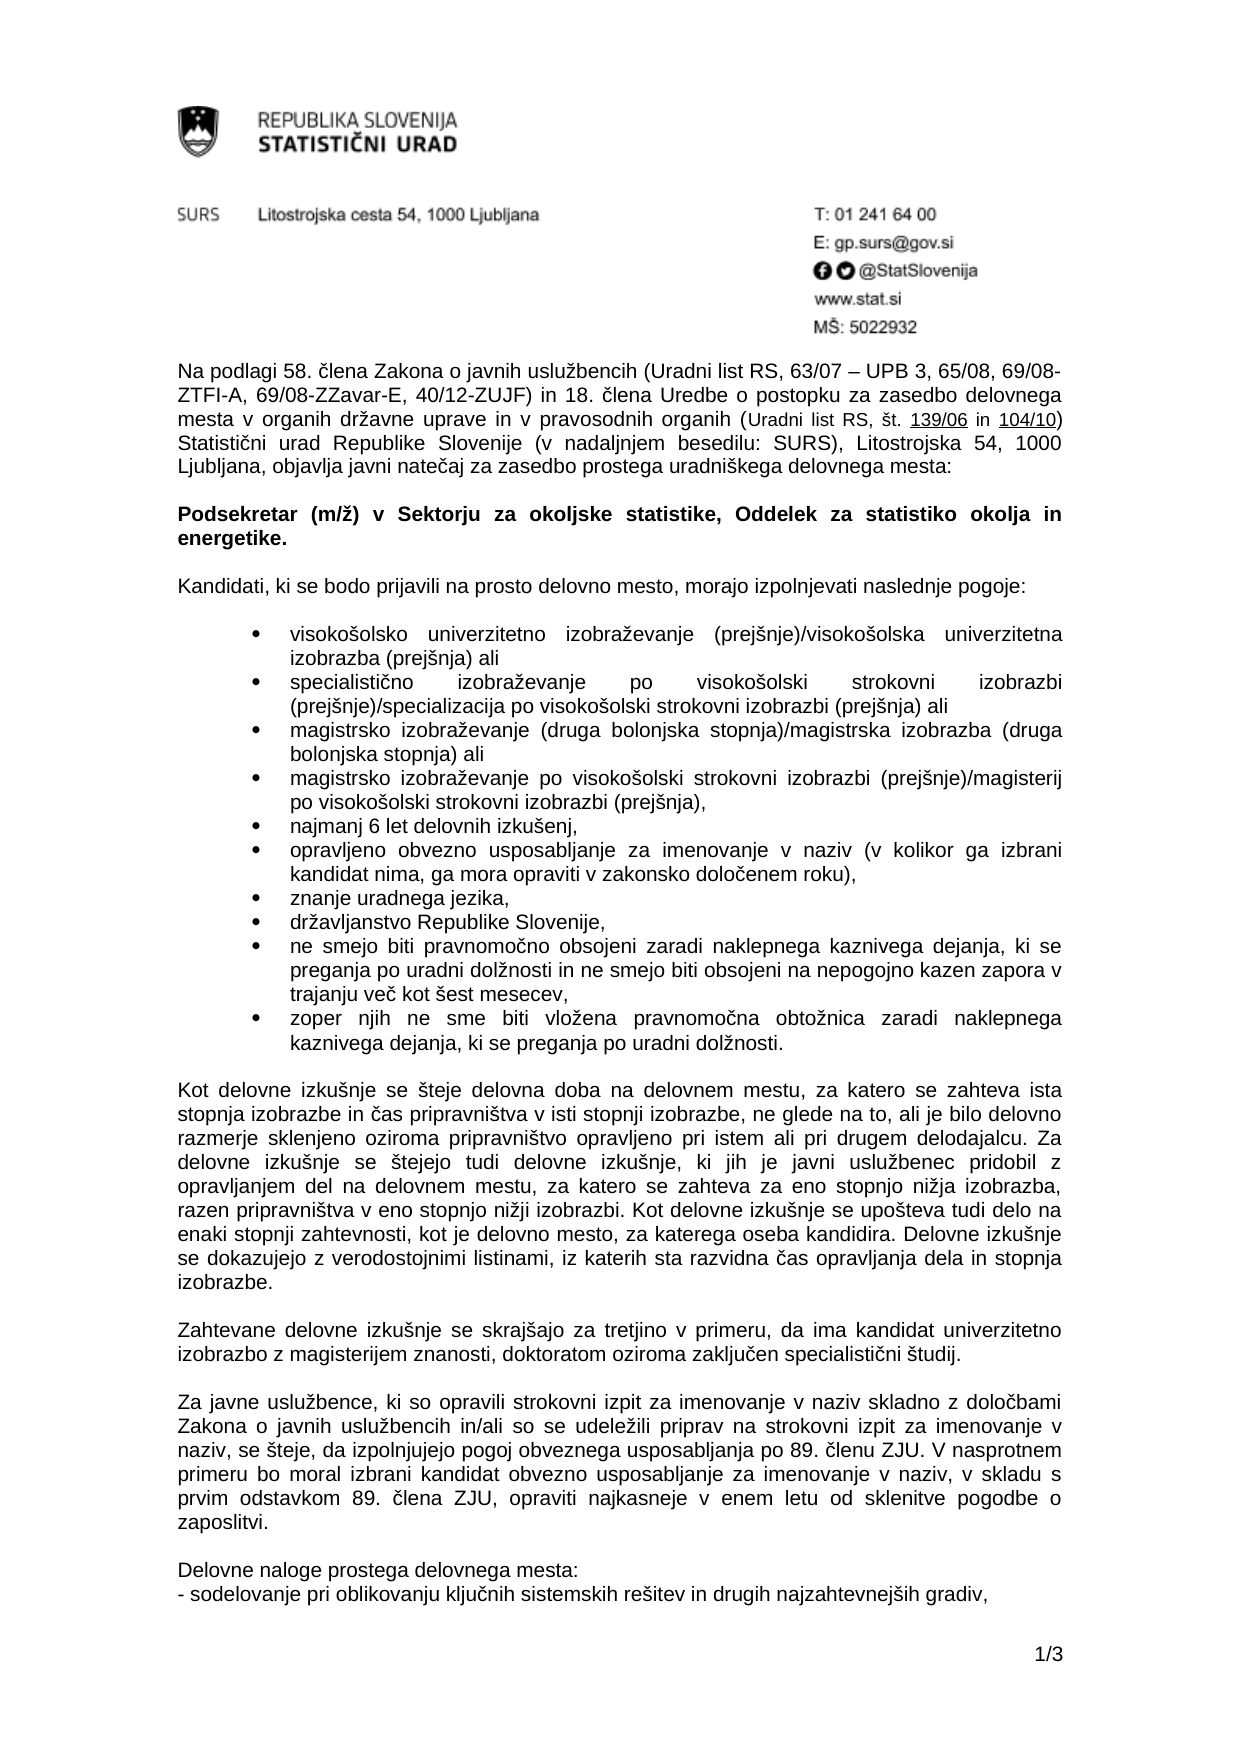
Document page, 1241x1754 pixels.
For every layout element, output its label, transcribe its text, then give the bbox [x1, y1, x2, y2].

text Podsekretar (m/ž) v Sektorju za okoljske statistike, Oddelek za statistiko okolja in energetike. [177, 502, 1063, 550]
list znanje uradnega jezika, [252, 886, 1063, 910]
list visokošolsko univerzitetno izobraževanje (prejšnje)/visokošolska univerzitetna izobrazba (prejšnja) ali [252, 622, 1063, 670]
text - sodelovanje pri oblikovanju ključnih sistemskih rešitev in drugih najzahtevnejših gradiv, [177, 1581, 1063, 1605]
text Za javne uslužbence, ki so opravili strokovni izpit za imenovanje v naziv skladno z določbami Zakona o javnih uslužbencih in/ali so se udeležili priprav na strokovni izpit za imenovanje v naziv, se šteje, da izpolnjujejo pogoj obveznega usposabljanja po 89. členu ZJU. V nasprotnem primeru bo moral izbrani kandidat obvezno usposabljanje za imenovanje v naziv, v skladu s prvim odstavkom 89. člena ZJU, opraviti najkasneje v enem letu od sklenitve pogodbe o zaposlitvi. [177, 1390, 1063, 1533]
list državljanstvo Republike Slovenije, [252, 910, 1063, 934]
text Delovne naloge prostega delovnega mesta: [177, 1557, 1063, 1581]
list specialistično izobraževanje po visokošolski strokovni izobrazbi (prejšnje)/specializacija po visokošolski strokovni izobrazbi (prejšnja) ali [252, 670, 1063, 718]
text Zahtevane delovne izkušnje se skrajšajo za tretjino v primeru, da ima kandidat univerzitetno izobrazbo z magisterijem znanosti, doktoratom oziroma zaključen specialistični študij. [177, 1318, 1063, 1366]
text Na podlagi 58. člena Zakona o javnih uslužbencih (Uradni list RS, 63/07 – UPB 3, 65/08, 69/08-ZTFI-A, 69/08-ZZavar-E, 40/12-ZUJF) in 18. člena Uredbe o postopku za zasedbo delovnega mesta v organih državne uprave in v pravosodnih organih (Uradni list RS, št. 139/06 in 104/10) Statistični urad Republike Slovenije (v nadaljnjem besedilu: SURS), Litostrojska 54, 1000 Ljubljana, objavlja javni natečaj za zasedbo prostega uradniškega delovnega mesta: [177, 358, 1063, 478]
list magistrsko izobraževanje (druga bolonjska stopnja)/magistrska izobrazba (druga bolonjska stopnja) ali [252, 718, 1063, 766]
list zoper njih ne sme biti vložena pravnomočna obtožnica zaradi naklepnega kaznivega dejanja, ki se preganja po uradni dolžnosti. [252, 1006, 1063, 1054]
list najmanj 6 let delovnih izkušenj, [252, 814, 1063, 838]
picture [177, 106, 979, 335]
list opravljeno obvezno usposabljanje za imenovanje v naziv (v kolikor ga izbrani kandidat nima, ga mora opraviti v zakonsko določenem roku), [252, 838, 1063, 886]
list magistrsko izobraževanje po visokošolski strokovni izobrazbi (prejšnje)/magisterij po visokošolski strokovni izobrazbi (prejšnja), [252, 766, 1063, 814]
list ne smejo biti pravnomočno obsojeni zaradi naklepnega kaznivega dejanja, ki se preganja po uradni dolžnosti in ne smejo biti obsojeni na nepogojno kazen zapora v trajanju več kot šest mesecev, [252, 934, 1063, 1006]
text Kandidati, ki se bodo prijavili na prosto delovno mesto, morajo izpolnjevati naslednje pogoje: [177, 574, 1063, 598]
text Kot delovne izkušnje se šteje delovna doba na delovnem mestu, za katero se zahteva ista stopnja izobrazbe in čas pripravništva v isti stopnji izobrazbe, ne glede na to, ali je bilo delovno razmerje sklenjeno oziroma pripravništvo opravljeno pri istem ali pri drugem delodajalcu. Za delovne izkušnje se štejejo tudi delovne izkušnje, ki jih je javni uslužbenec pridobil z opravljanjem del na delovnem mestu, za katero se zahteva za eno stopnjo nižja izobrazba, razen pripravništva v eno stopnjo nižji izobrazbi. Kot delovne izkušnje se upošteva tudi delo na enaki stopnji zahtevnosti, kot je delovno mesto, za katerega oseba kandidira. Delovne izkušnje se dokazujejo z verodostojnimi listinami, iz katerih sta razvidna čas opravljanja dela in stopnja izobrazbe. [177, 1078, 1063, 1294]
